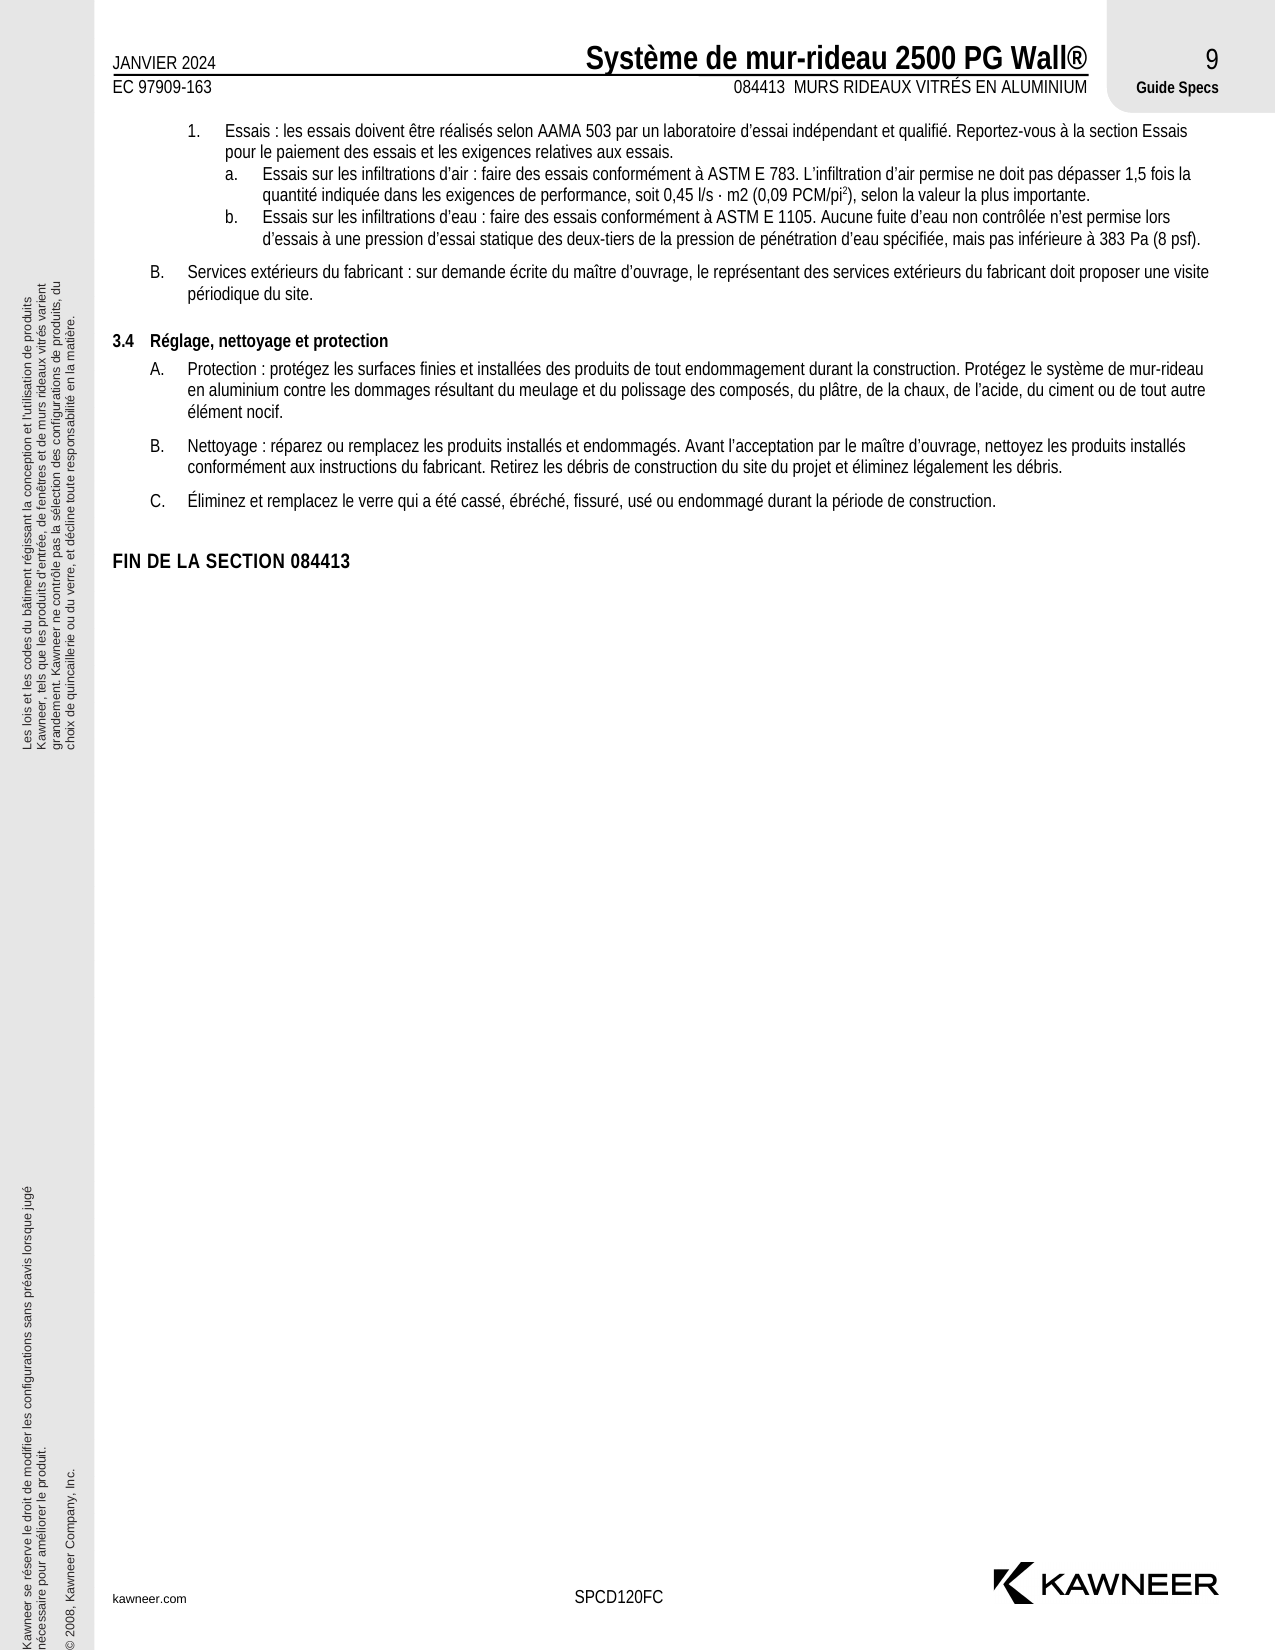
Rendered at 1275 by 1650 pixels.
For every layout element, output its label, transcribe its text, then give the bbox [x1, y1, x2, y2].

list Essais sur les infiltrations d’eau : faire des essais conformément à ASTM E 1105. Aucune fuite d’eau non contrôlée n’est permise lors d’essais à une pression d’essai statique des deux-tiers de la pression de pénétration d’eau spécifiée, mais pas inférieure à 383 Pa (8 psf). [225, 206, 1218, 249]
text Essais : les essais doivent être réalisés selon AAMA 503 par un laboratoire d’essai indépendant et qualifié. Reportez-vous à la section Essais pour le paiement des essais et les exigences relatives aux essais. [187, 119, 1218, 163]
text Réglage, nettoyage et protection [112, 329, 1218, 351]
list Essais sur les infiltrations d’air : faire des essais conformément à ASTM E 783. L’infiltration d’air permise ne doit pas dépasser 1,5 fois la quantité indiquée dans les exigences de performance, soit 0,45 l/s · m2 (0,09 PCM/pi2), selon la valeur la plus importante. [225, 163, 1218, 206]
text Protection : protégez les surfaces finies et installées des produits de tout endommagement durant la construction. Protégez le système de mur-rideau en aluminium contre les dommages résultant du meulage et du polissage des composés, du plâtre, de la chaux, de l’acide, du ciment ou de tout autre élément nocif. [150, 357, 1218, 422]
text Éliminez et remplacez le verre qui a été cassé, ébréché, fissuré, usé ou endommagé durant la période de construction. [150, 490, 1218, 512]
subtitle FIN DE LA SECTION 084413 [112, 549, 1218, 573]
text Nettoyage : réparez ou remplacez les produits installés et endommagés. Avant l’acceptation par le maître d’ouvrage, nettoyez les produits installés conformément aux instructions du fabricant. Retirez les débris de construction du site du projet et éliminez légalement les débris. [150, 434, 1218, 478]
picture [993, 1562, 1219, 1604]
text Services extérieurs du fabricant : sur demande écrite du maître d’ouvrage, le représentant des services extérieurs du fabricant doit proposer une visite périodique du site. [150, 261, 1218, 304]
